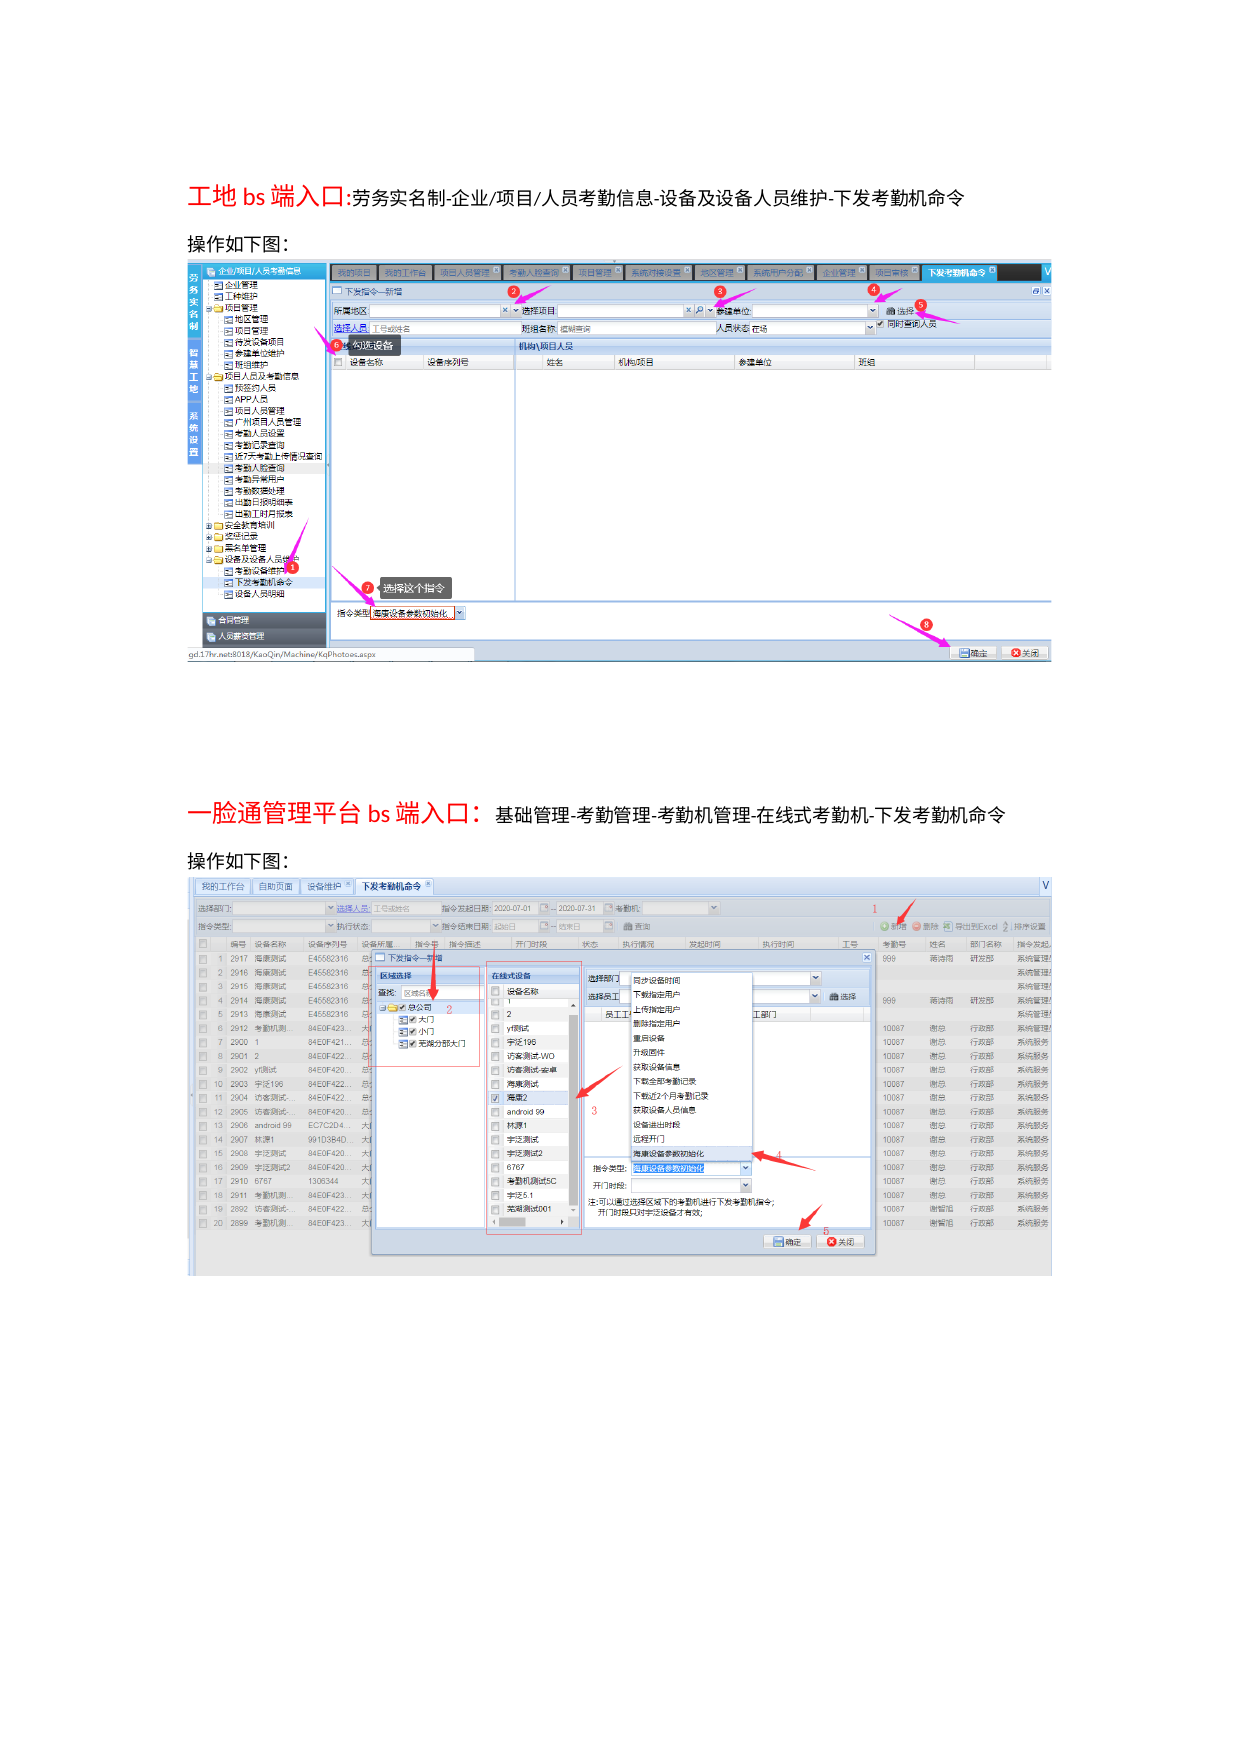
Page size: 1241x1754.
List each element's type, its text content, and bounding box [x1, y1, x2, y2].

list 工地bs端入口:劳务实名制-企业/项目/人员考勤信息-设备及设备人员维护-下发考勤机命令 [187, 162, 1053, 227]
list 操作如下图： [187, 227, 1053, 259]
picture [187, 259, 1052, 662]
list 一脸通管理平台bs端入口：基础管理-考勤管理-考勤机管理-在线式考勤机-下发考勤机命令 [187, 779, 1053, 844]
list 操作如下图： [187, 844, 1053, 877]
picture [187, 877, 1052, 1276]
